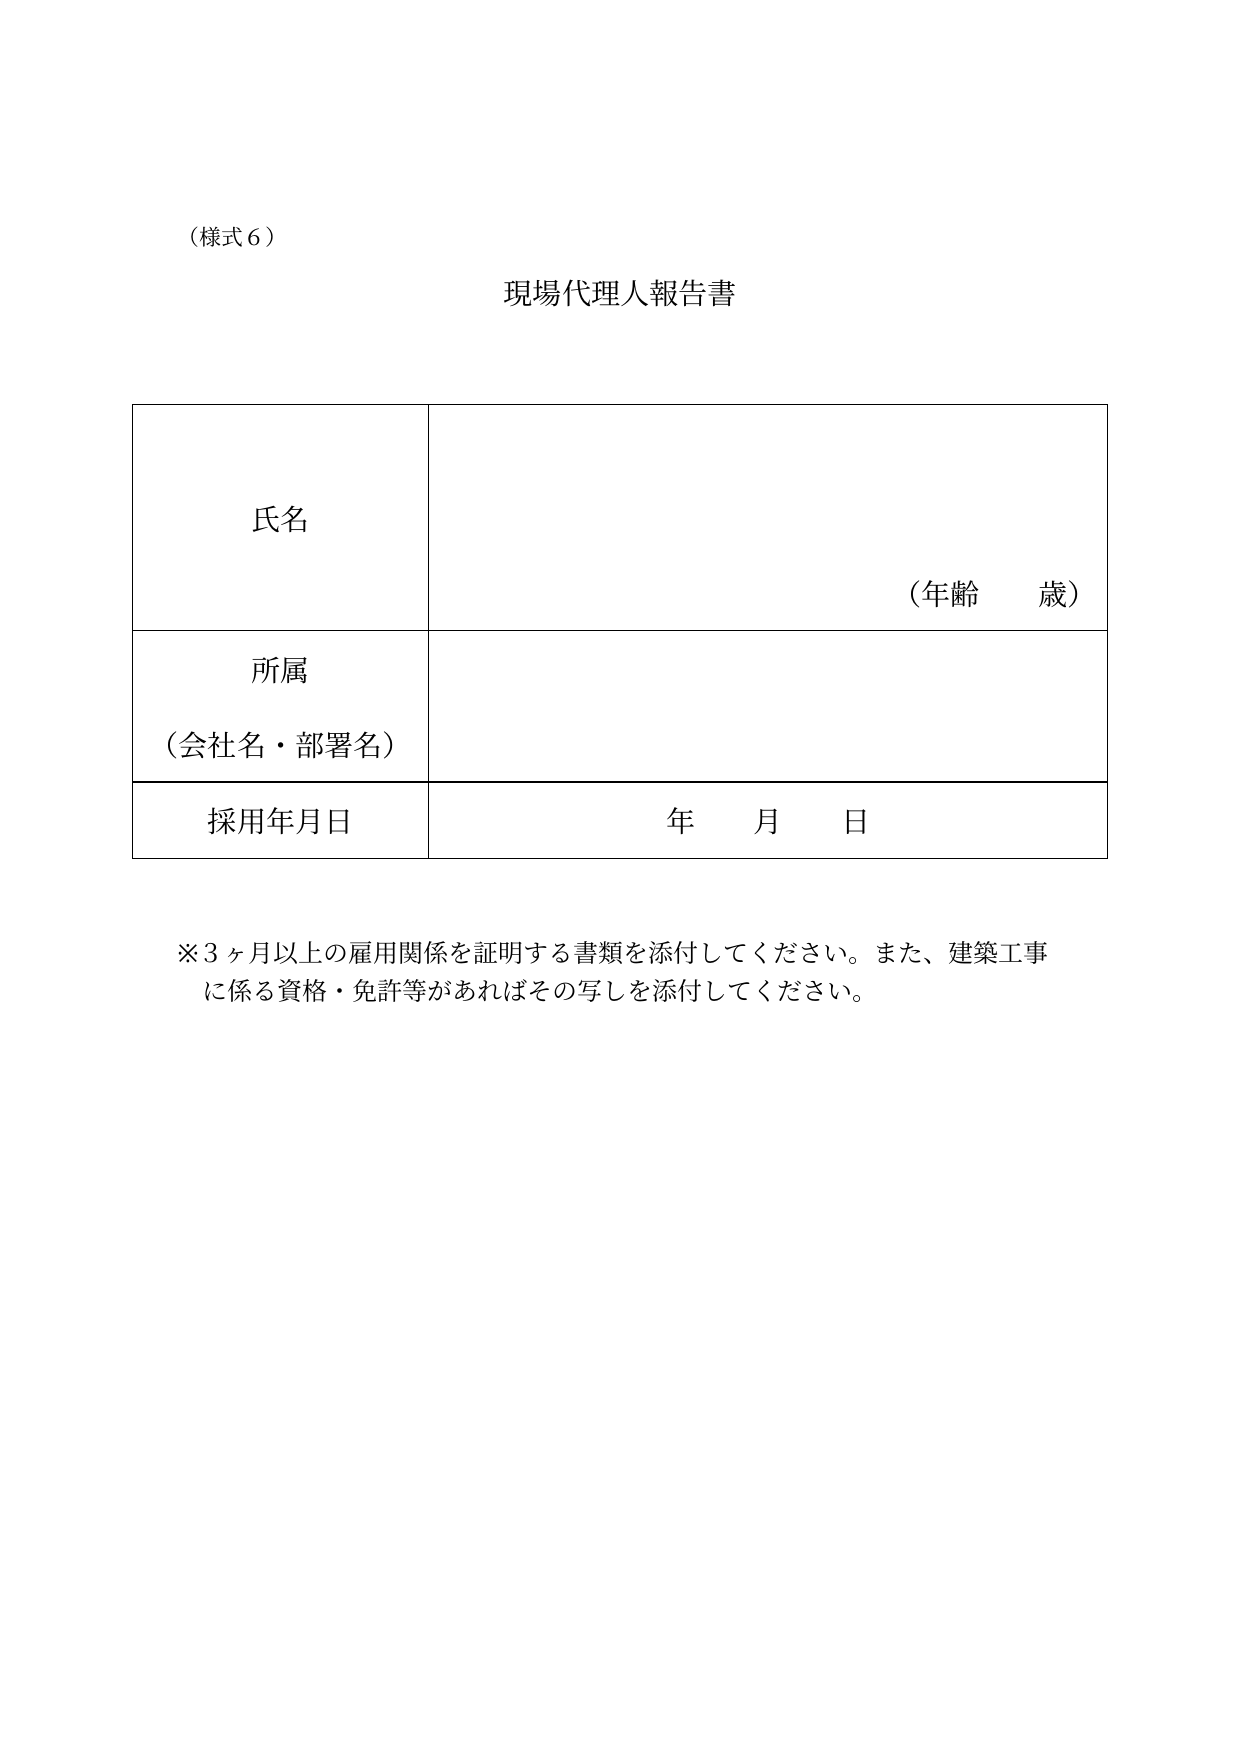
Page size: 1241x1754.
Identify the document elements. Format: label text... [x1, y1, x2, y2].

text （様式６） [177, 217, 1063, 254]
table_header （年齢 歳） [429, 405, 1107, 630]
table_cell 年 月 日 [429, 783, 1107, 857]
table_header 氏名 [133, 405, 428, 630]
table_cell 採用年月日 [133, 783, 428, 857]
table_cell 所属 （会社名・部署名） [133, 631, 428, 781]
text 現場代理人報告書 [177, 254, 1063, 329]
text ※３ヶ月以上の雇用関係を証明する書類を添付してください。また、建築工事に係る資格・免許等があればその写しを添付してください。 [177, 933, 1063, 1008]
table_cell [429, 631, 1107, 781]
